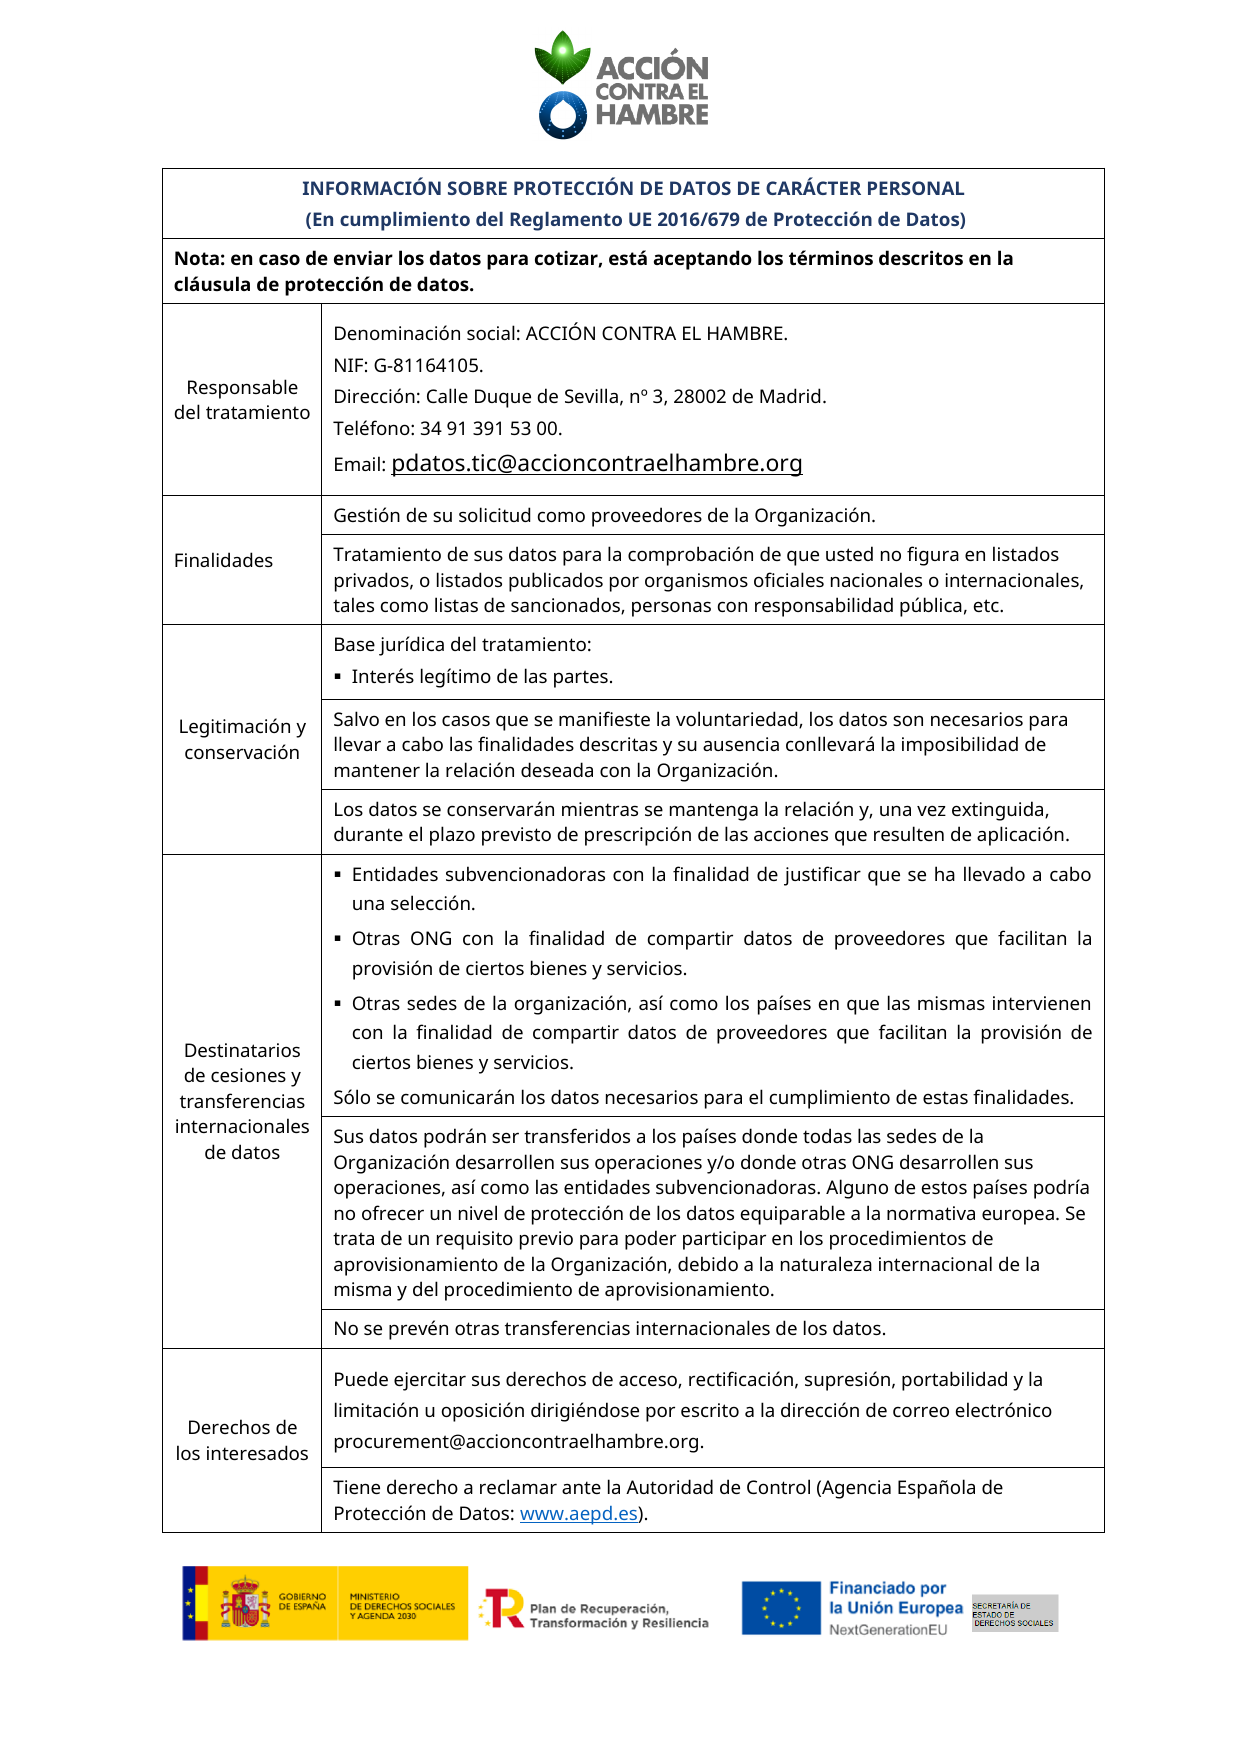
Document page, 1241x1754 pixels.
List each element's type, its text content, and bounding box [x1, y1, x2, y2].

table_cell No se prevén otras transferencias internacionales de los datos. [322, 1310, 1104, 1347]
table_cell Destinatarios de cesiones y transferencias internacionales de datos [163, 855, 321, 1347]
table_cell Gestión de su solicitud como proveedores de la Organización. [322, 496, 1104, 534]
table_cell Responsable del tratamiento [163, 304, 321, 495]
table_cell Puede ejercitar sus derechos de acceso, rectificación, supresión, portabilidad y la limitación u oposición dirigiéndose por escrito a la dirección de correo electrónico procurement@accioncontraelhambre.org. [322, 1349, 1104, 1467]
table_cell Tiene derecho a reclamar ante la Autoridad de Control (Agencia Española de Protección de Datos: www.aepd.es). [322, 1468, 1104, 1532]
table_cell Sus datos podrán ser transferidos a los países donde todas las sedes de la Organización desarrollen sus operaciones y/o donde otras ONG desarrollen sus operaciones, así como las entidades subvencionadoras. Alguno de estos países podría no ofrecer un nivel de protección de los datos equiparable a la normativa europea. Se trata de un requisito previo para poder participar en los procedimientos de aprovisionamiento de la Organización, debido a la naturaleza internacional de la misma y del procedimiento de aprovisionamiento. [322, 1117, 1104, 1308]
table_cell Derechos de los interesados [163, 1349, 321, 1532]
table_cell Entidades subvencionadoras con la finalidad de justificar que se ha llevado a cabo una selección. Otras ONG con la finalidad de compartir datos de proveedores que facilitan la provisión de ciertos bienes y servicios. Otras sedes de la organización, así como los países en que las mismas intervienen con la finalidad de compartir datos de proveedores que facilitan la provisión de ciertos bienes y servicios. Sólo se comunicarán los datos necesarios para el cumplimiento de estas finalidades. [322, 855, 1104, 1116]
table_cell Tratamiento de sus datos para la comprobación de que usted no figura en listados privados, o listados publicados por organismos oficiales nacionales o internacionales, tales como listas de sancionados, personas con responsabilidad pública, etc. [322, 535, 1104, 624]
table_cell Base jurídica del tratamiento: Interés legítimo de las partes. [322, 625, 1104, 699]
table_cell Denominación social: ACCIÓN CONTRA EL HAMBRE. NIF: G-81164105. Dirección: Calle Duque de Sevilla, nº 3, 28002 de Madrid. Teléfono: 34 91 391 53 00. Email: pdatos.tic@accioncontraelhambre.org [322, 304, 1104, 495]
table_cell Finalidades [163, 496, 321, 624]
table_cell Los datos se conservarán mientras se mantenga la relación y, una vez extinguida, durante el plazo previsto de prescripción de las acciones que resulten de aplicación. [322, 790, 1104, 853]
table_cell Salvo en los casos que se manifieste la voluntariedad, los datos son necesarios para llevar a cabo las finalidades descritas y su ausencia conllevará la imposibilidad de mantener la relación deseada con la Organización. [322, 700, 1104, 789]
table_cell Nota: en caso de enviar los datos para cotizar, está aceptando los términos descritos en la cláusula de protección de datos. [163, 239, 1104, 303]
table_header INFORMACIÓN SOBRE PROTECCIÓN DE DATOS DE CARÁCTER PERSONAL (En cumplimiento del Reglamento UE 2016/679 de Protección de Datos) [163, 169, 1104, 238]
picture [532, 27, 708, 141]
picture [177, 1560, 1063, 1649]
table_cell Legitimación y conservación [163, 625, 321, 853]
